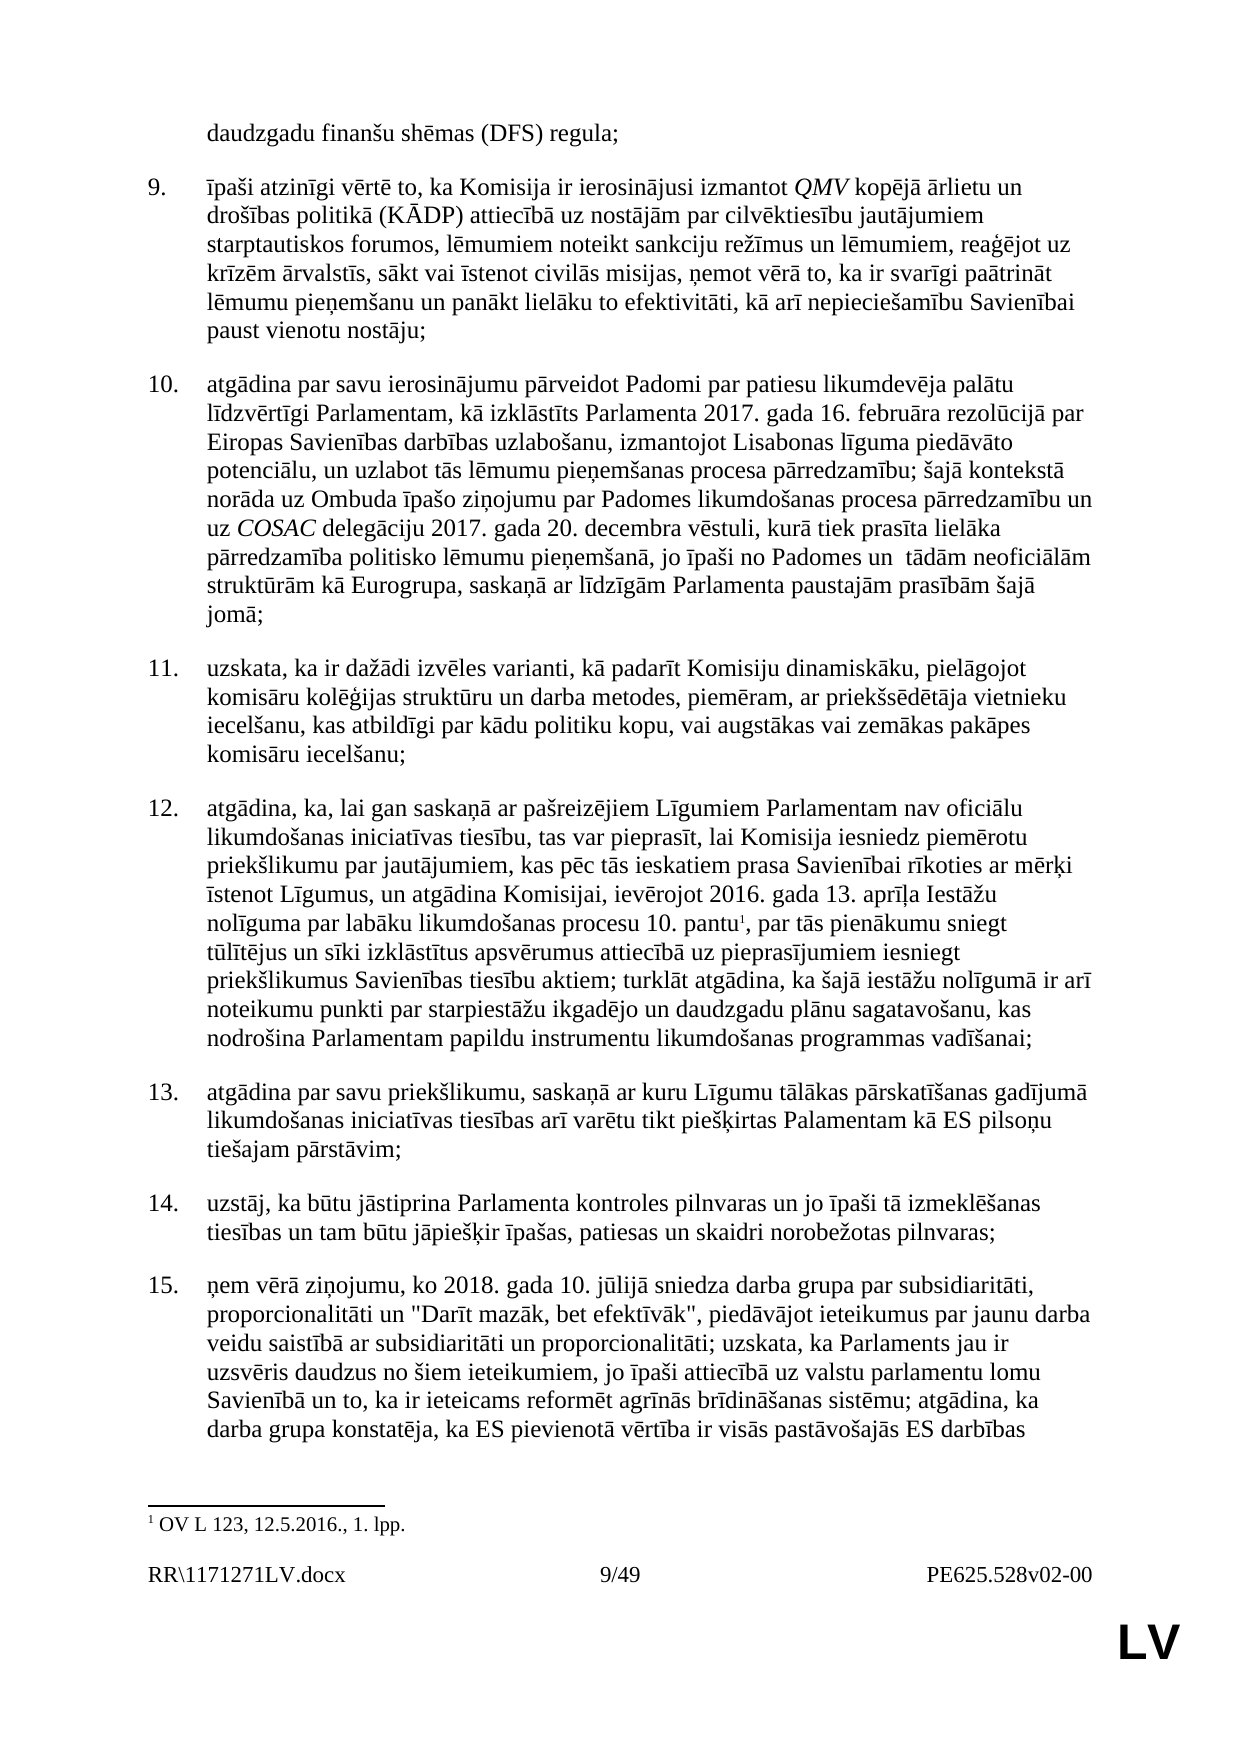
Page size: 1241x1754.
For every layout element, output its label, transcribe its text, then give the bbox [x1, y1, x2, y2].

text 9. īpaši atzinīgi vērtē to, ka Komisija ir ierosinājusi izmantot QMV kopējā ārlietu un drošības politikā (KĀDP) attiecībā uz nostājām par cilvēktiesību jautājumiem starptautiskos forumos, lēmumiem noteikt sankciju režīmus un lēmumiem, reaģējot uz krīzēm ārvalstīs, sākt vai īstenot civilās misijas, ņemot vērā to, ka ir svarīgi paātrināt lēmumu pieņemšanu un panākt lielāku to efektivitāti, kā arī nepieciešamību Savienībai paust vienotu nostāju; [148, 172, 1093, 344]
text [148, 118, 1093, 147]
text 13. atgādina par savu priekšlikumu, saskaņā ar kuru Līgumu tālākas pārskatīšanas gadījumā likumdošanas iniciatīvas tiesības arī varētu tikt piešķirtas Palamentam kā ES pilsoņu tiešajam pārstāvim; [148, 1077, 1093, 1163]
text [148, 1271, 1093, 1443]
text 10. atgādina par savu ierosinājumu pārveidot Padomi par patiesu likumdevēja palātu līdzvērtīgi Parlamentam, kā izklāstīts Parlamenta 2017. gada 16. februāra rezolūcijā par Eiropas Savienības darbības uzlabošanu, izmantojot Lisabonas līguma piedāvāto potenciālu, un uzlabot tās lēmumu pieņemšanas procesa pārredzamību; šajā kontekstā norāda uz Ombuda īpašo ziņojumu par Padomes likumdošanas procesa pārredzamību un uz COSAC delegāciju 2017. gada 20. decembra vēstuli, kurā tiek prasīta lielāka pārredzamība politisko lēmumu pieņemšanā, jo īpaši no Padomes un tādām neoficiālām struktūrām kā Eurogrupa, saskaņā ar līdzīgām Parlamenta paustajām prasībām šajā jomā; [148, 369, 1093, 628]
text 14. uzstāj, ka būtu jāstiprina Parlamenta kontroles pilnvaras un jo īpaši tā izmeklēšanas tiesības un tam būtu jāpiešķir īpašas, patiesas un skaidri norobežotas pilnvaras; [148, 1188, 1093, 1246]
text 11. uzskata, ka ir dažādi izvēles varianti, kā padarīt Komisiju dinamiskāku, pielāgojot komisāru kolēģijas struktūru un darba metodes, piemēram, ar priekšsēdētāja vietnieku iecelšanu, kas atbildīgi par kādu politiku kopu, vai augstākas vai zemākas pakāpes komisāru iecelšanu; [148, 653, 1093, 768]
text 12. atgādina, ka, lai gan saskaņā ar pašreizējiem Līgumiem Parlamentam nav oficiālu likumdošanas iniciatīvas tiesību, tas var pieprasīt, lai Komisija iesniedz piemērotu priekšlikumu par jautājumiem, kas pēc tās ieskatiem prasa Savienībai rīkoties ar mērķi īstenot Līgumus, un atgādina Komisijai, ievērojot 2016. gada 13. aprīļa Iestāžu nolīguma par labāku likumdošanas procesu 10. pantu, par tās pienākumu sniegt tūlītējus un sīki izklāstītus apsvērumus attiecībā uz pieprasījumiem iesniegt priekšlikumus Savienības tiesību aktiem; turklāt atgādina, ka šajā iestāžu nolīgumā ir arī noteikumu punkti par starpiestāžu ikgadējo un daudzgadu plānu sagatavošanu, kas nodrošina Parlamentam papildu instrumentu likumdošanas programmas vadīšanai; [148, 793, 1093, 1052]
